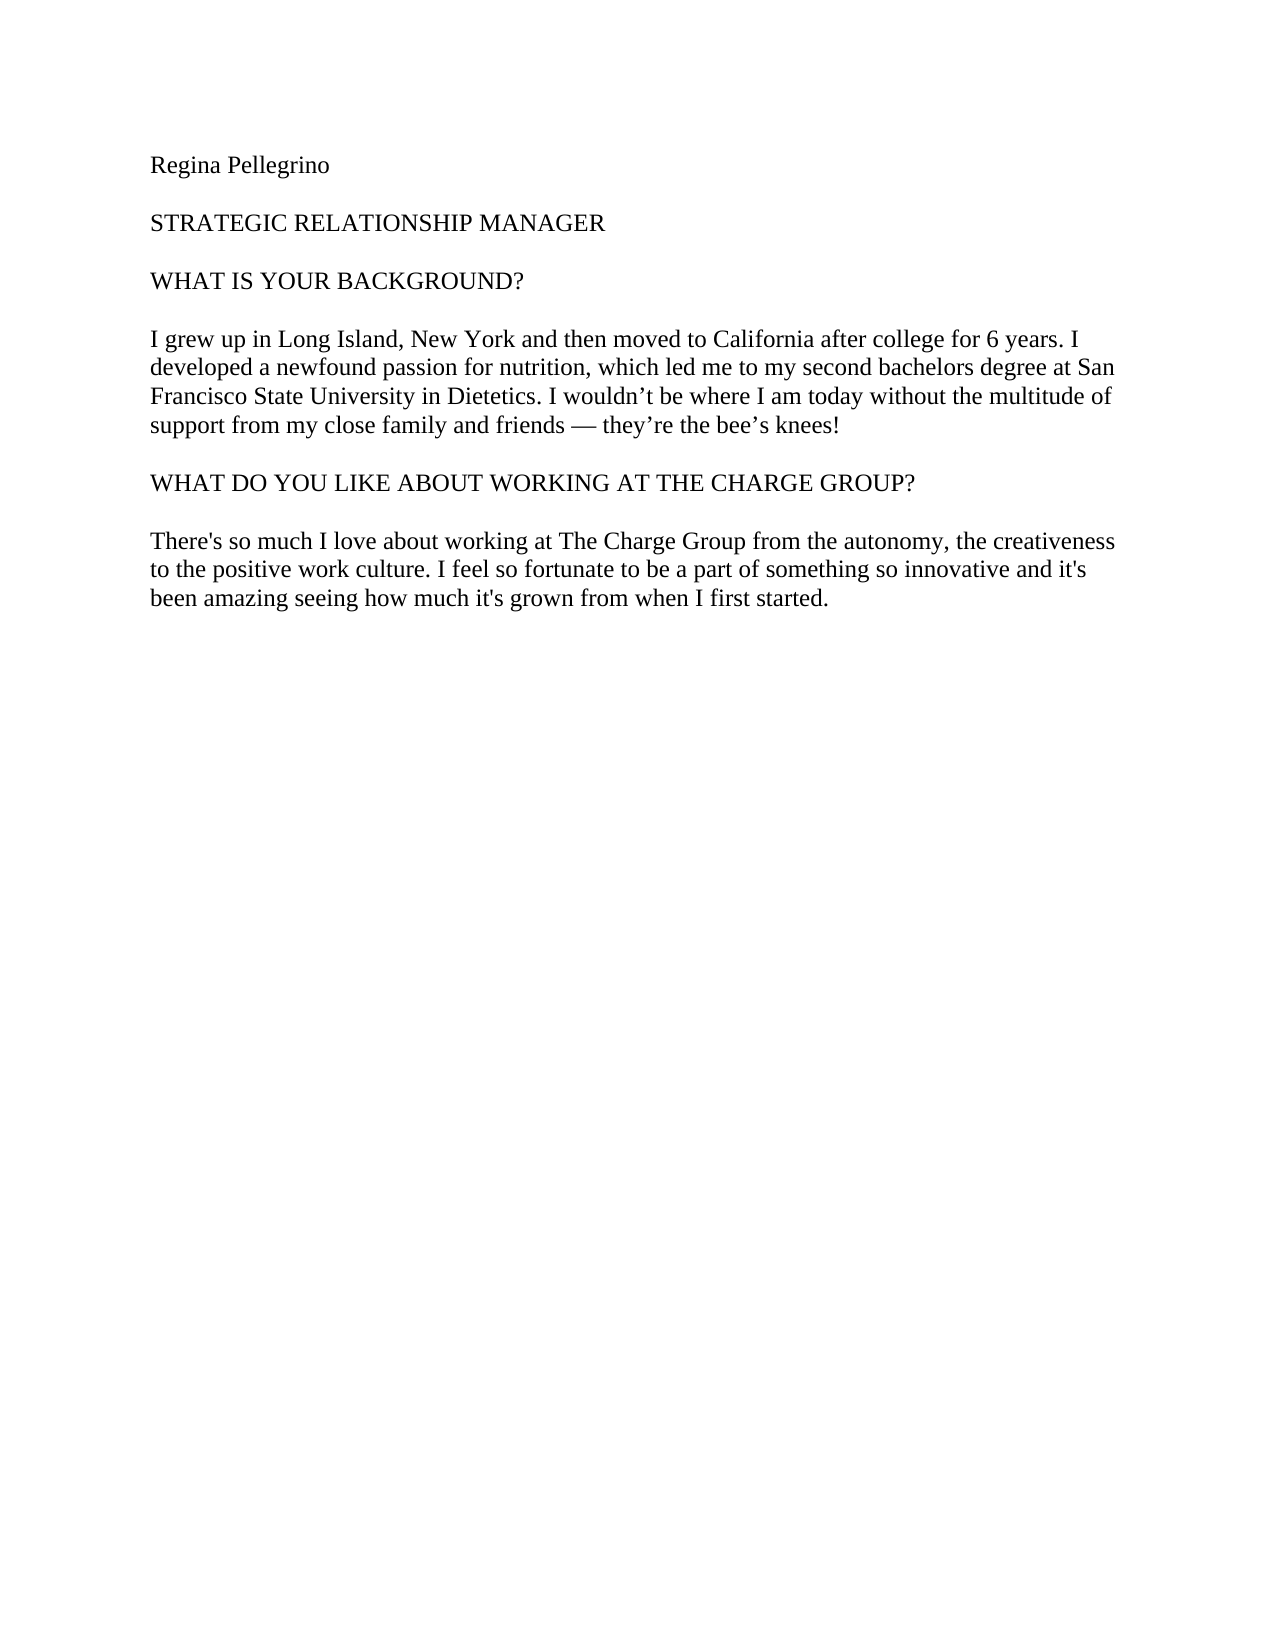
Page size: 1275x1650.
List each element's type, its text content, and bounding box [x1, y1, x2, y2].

text There's so much I love about working at The Charge Group from the autonomy, the creativeness to the positive work culture. I feel so fortunate to be a part of something so innovative and it's been amazing seeing how much it's grown from when I first started. [150, 526, 1125, 612]
text WHAT DO YOU LIKE ABOUT WORKING AT THE CHARGE GROUP? [150, 468, 1125, 497]
text WHAT IS YOUR BACKGROUND? [150, 266, 1125, 294]
text Regina Pellegrino [150, 150, 1125, 179]
text I grew up in Long Island, New York and then moved to California after college for 6 years. I developed a newfound passion for nutrition, which led me to my second bachelors degree at San Francisco State University in Dietetics. I wouldn’t be where I am today without the multitude of support from my close family and friends — they’re the bee’s knees! [150, 324, 1125, 439]
text STRATEGIC RELATIONSHIP MANAGER [150, 208, 1125, 237]
